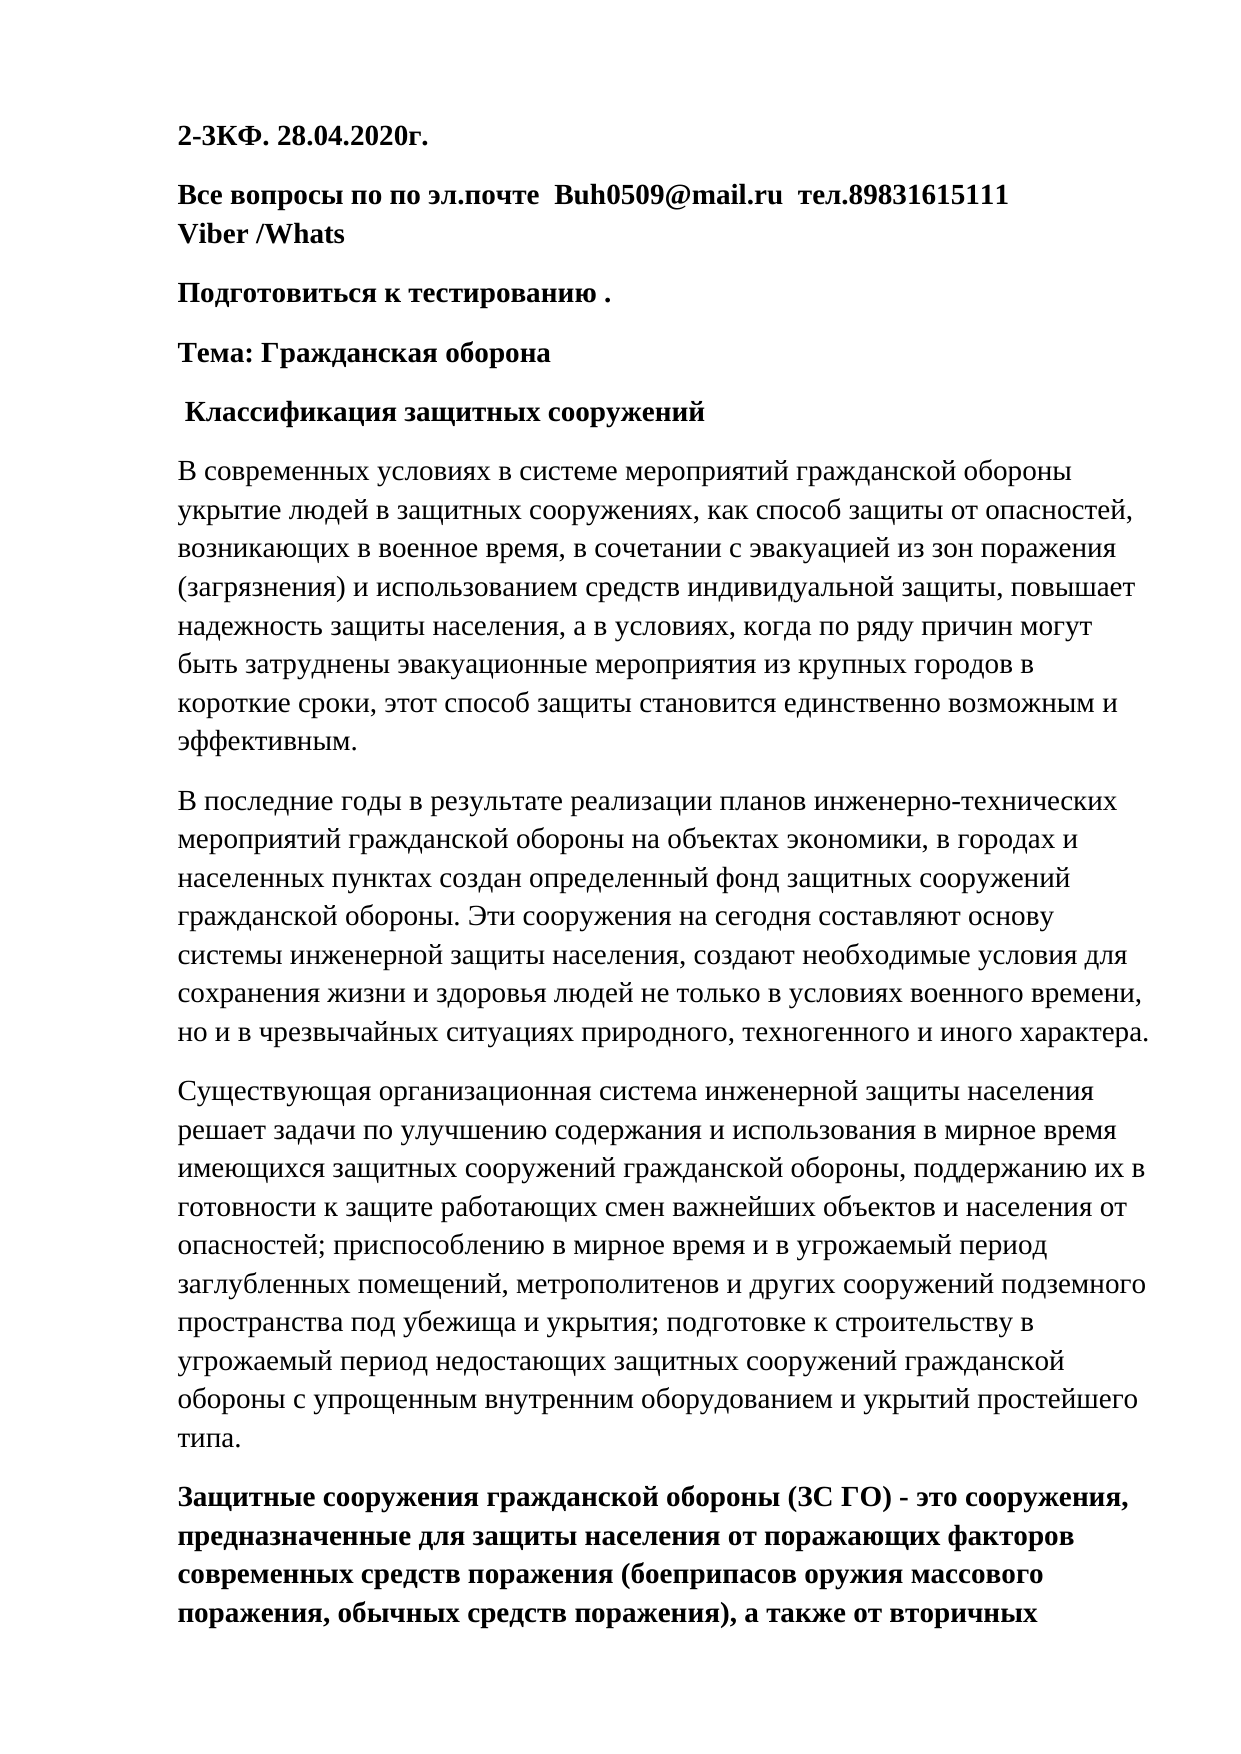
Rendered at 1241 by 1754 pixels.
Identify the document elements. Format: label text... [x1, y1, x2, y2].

text Тема: Гражданская оборона [177, 335, 1152, 368]
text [177, 1479, 1152, 1629]
text Подготовиться к тестированию . [177, 275, 1152, 309]
text Существующая организационная система инженерной защиты населения решает задачи по улучшению содержания и использования в мирное время имеющихся защитных сооружений гражданской обороны, поддержанию их в готовности к защите работающих смен важнейших объектов и населения от опасностей; приспособлению в мирное время и в угрожаемый период заглубленных помещений, метрополитенов и других сооружений подземного пространства под убежища и укрытия; подготовке к строительству в угрожаемый период недостающих защитных сооружений гражданской обороны с упрощенным внутренним оборудованием и укрытий простейшего типа. [177, 1073, 1152, 1454]
text 2-3КФ. 28.04.2020г. [177, 118, 1152, 152]
text Все вопросы по по эл.почте Buh0509@mail.ru тел.89831615111 Viber /Whats [177, 177, 1152, 249]
text В современных условиях в системе мероприятий гражданской обороны укрытие людей в защитных сооружениях, как способ защиты от опасностей, возникающих в военное время, в сочетании с эвакуацией из зон поражения (загрязнения) и использованием средств индивидуальной защиты, повышает надежность защиты населения, а в условиях, когда по ряду причин могут быть затруднены эвакуационные мероприятия из крупных городов в короткие сроки, этот способ защиты становится единственно возможным и эффективным. [177, 453, 1152, 757]
text Классификация защитных сооружений [177, 394, 1152, 428]
text В последние годы в результате реализации планов инженерно-технических мероприятий гражданской обороны на объектах экономики, в городах и населенных пунктах создан определенный фонд защитных сооружений гражданской обороны. Эти сооружения на сегодня составляют основу системы инженерной защиты населения, создают необходимые условия для сохранения жизни и здоровья людей не только в условиях военного времени, но и в чрезвычайных ситуациях природного, техногенного и иного характера. [177, 783, 1152, 1047]
